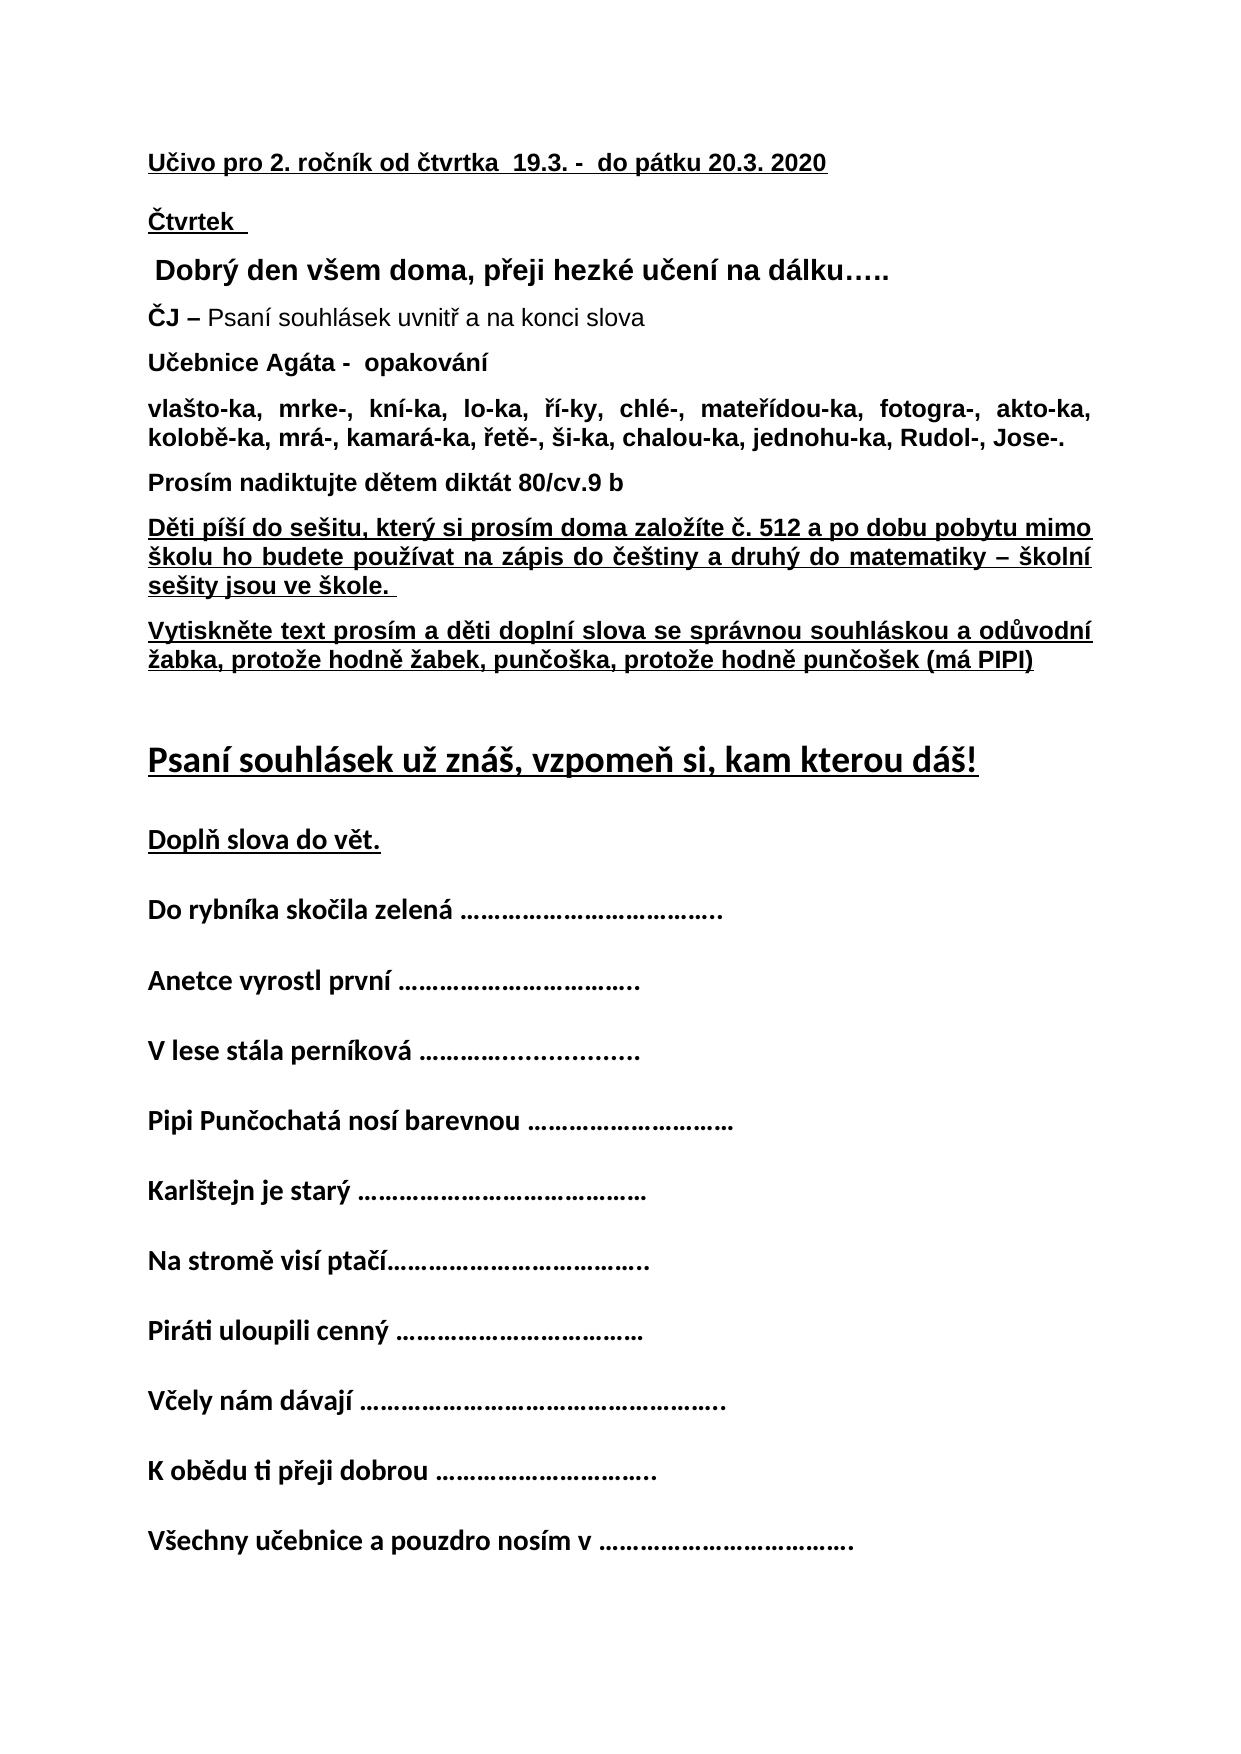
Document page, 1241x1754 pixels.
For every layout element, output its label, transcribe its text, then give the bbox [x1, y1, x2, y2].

text Včely nám dávají …………………………………………….. [148, 1382, 1093, 1418]
text Piráti uloupili cenný ……………………………… [148, 1312, 1093, 1348]
text Děti píší do sešitu, který si prosím doma založíte č. 512 a po dobu pobytu mimo školu ho budete používat na zápis do češtiny a druhý do matematiky – školní sešity jsou ve škole. [148, 540, 1093, 600]
text Anetce vyrostl první …………………………….. [148, 962, 1093, 997]
text Do rybníka skočila zelená ……………………………….. [148, 891, 1093, 927]
text Děti píší do sešitu, který si prosím doma založíte č. 512 a po dobu pobytu mimo školu ho budete používat na zápis do češtiny a druhý do matematiky – školní sešity jsou ve škole. [148, 513, 1093, 538]
text Doplň slova do vět. [148, 821, 1093, 857]
text ČJ – Psaní souhlásek uvnitř a na konci slova [148, 303, 1093, 332]
text Karlštejn je starý …………………………………… [148, 1172, 1093, 1207]
text vlašto-ka, mrke-, kní-ka, lo-ka, ří-ky, chlé-, mateřídou-ka, fotogra-, akto-ka, kolobě-ka, mrá-, kamará-ka, řetě-, ši-ka, chalou-ka, jednohu-ka, Rudol-, Jose-. [148, 394, 1093, 451]
text Na stromě visí ptačí……………………………….. [148, 1242, 1093, 1278]
text Vytiskněte text prosím a děti doplní slova se správnou souhláskou a odůvodní žabka, protože hodně žabek, punčoška, protože hodně punčošek (má PIPI) [148, 643, 1093, 674]
text Učivo pro 2. ročník od čtvrtka 19.3. - do pátku 20.3. 2020 [148, 148, 1093, 176]
text Psaní souhlásek už znáš, vzpomeň si, kam kterou dáš! [148, 736, 1093, 782]
text Prosím nadiktujte dětem diktát 80/cv.9 b [148, 468, 1093, 497]
text Všechny učebnice a pouzdro nosím v ………………………………. [148, 1522, 1093, 1558]
text Pipi Punčochatá nosí barevnou ………………………… [148, 1102, 1093, 1137]
text Čtvrtek [148, 207, 1093, 236]
text V lese stála perníková ………….................. [148, 1032, 1093, 1067]
text K obědu ti přeji dobrou ………………………….. [148, 1452, 1093, 1488]
text Vytiskněte text prosím a děti doplní slova se správnou souhláskou a odůvodní žabka, protože hodně žabek, punčoška, protože hodně punčošek (má PIPI) [148, 616, 1093, 641]
text Dobrý den všem doma, přeji hezké učení na dálku….. [148, 253, 1093, 286]
text Učebnice Agáta - opakování [148, 348, 1093, 377]
